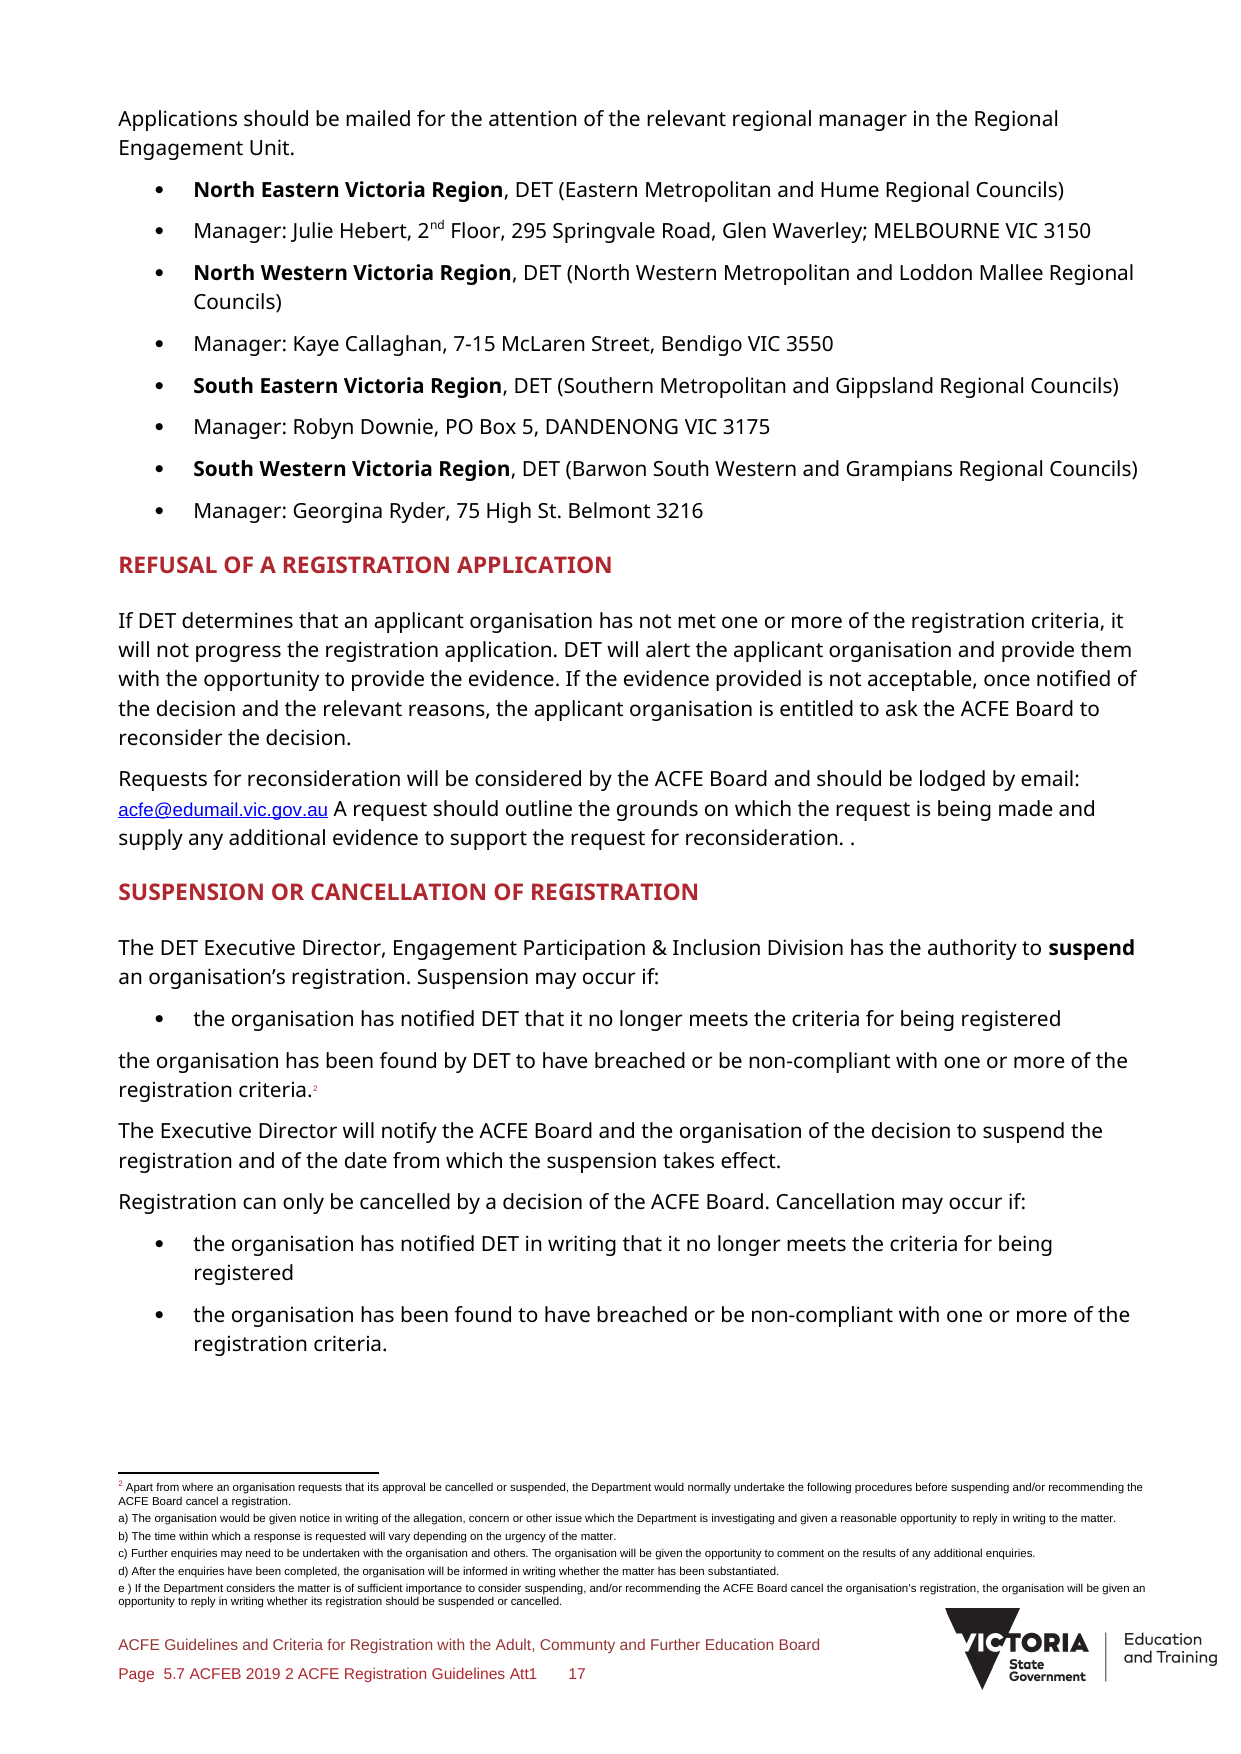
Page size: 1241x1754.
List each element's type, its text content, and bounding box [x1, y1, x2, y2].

list South Western Victoria Region, DET (Barwon South Western and Grampians Regional Councils) [156, 453, 1157, 482]
text the organisation has been found by DET to have breached or be non-compliant with one or more of the registration criteria. [118, 1045, 1157, 1103]
text Registration can only be cancelled by a decision of the ACFE Board. Cancellation may occur if: [118, 1187, 1157, 1216]
list North Eastern Victoria Region, DET (Eastern Metropolitan and Hume Regional Councils) [156, 174, 1157, 203]
list Manager: Georgina Ryder, 75 High St. Belmont 3216 [156, 495, 1157, 524]
list the organisation has been found to have breached or be non-compliant with one or more of the registration criteria. [156, 1299, 1157, 1357]
text Applications should be mailed for the attention of the relevant regional manager in the Regional Engagement Unit. [118, 103, 1157, 162]
list the organisation has notified DET that it no longer meets the criteria for being registered [156, 1003, 1157, 1032]
list North Western Victoria Region, DET (North Western Metropolitan and Loddon Mallee Regional Councils) [156, 257, 1157, 316]
text The Executive Director will notify the ACFE Board and the organisation of the decision to suspend the registration and of the date from which the suspension takes effect. [118, 1116, 1157, 1174]
list South Eastern Victoria Region, DET (Southern Metropolitan and Gippsland Regional Councils) [156, 370, 1157, 399]
list Manager: Julie Hebert, 2nd Floor, 295 Springvale Road, Glen Waverley; MELBOURNE VIC 3150 [156, 216, 1157, 245]
subtitle SUSPENSION OR CANCELLATION OF REGISTRATION [118, 876, 1157, 907]
subtitle REFUSAL OF A REGISTRATION APPLICATION [118, 549, 1157, 580]
text Requests for reconsideration will be considered by the ACFE Board and should be lodged by email: acfe@edumail.vic.gov.au A request should outline the grounds on which the request is being made and supply any additional evidence to support the request for reconsideration. . [118, 764, 1157, 851]
list Manager: Robyn Downie, PO Box 5, DANDENONG VIC 3175 [156, 412, 1157, 441]
text The DET Executive Director, Engagement Participation & Inclusion Division has the authority to suspend an organisation’s registration. Suspension may occur if: [118, 932, 1157, 991]
text If DET determines that an applicant organisation has not met one or more of the registration criteria, it will not progress the registration application. DET will alert the applicant organisation and provide them with the opportunity to provide the evidence. If the evidence provided is not acceptable, once notified of the decision and the relevant reasons, the applicant organisation is entitled to ask the ACFE Board to reconsider the decision. [118, 605, 1157, 751]
picture [20, 1608, 1241, 1727]
list Manager: Kaye Callaghan, 7-15 McLaren Street, Bendigo VIC 3550 [156, 328, 1157, 357]
list the organisation has notified DET in writing that it no longer meets the criteria for being registered [156, 1228, 1157, 1287]
